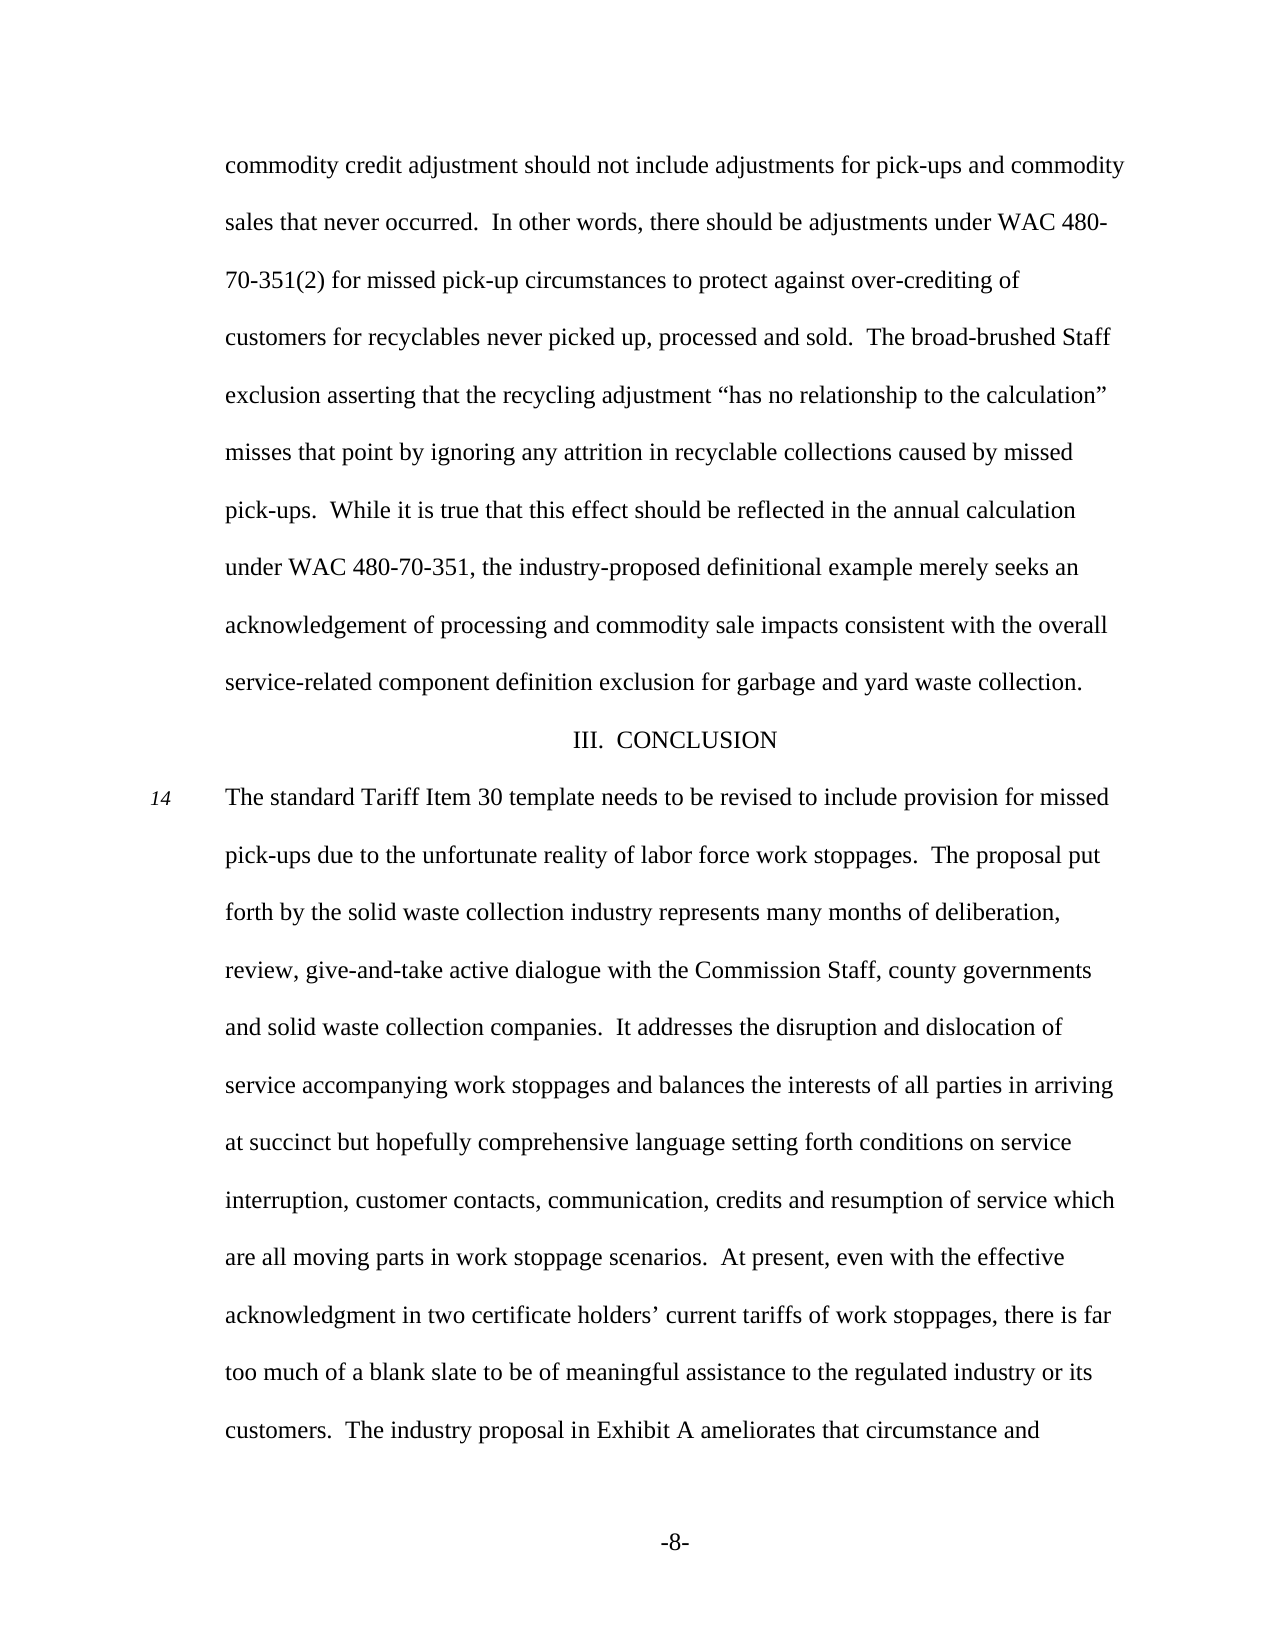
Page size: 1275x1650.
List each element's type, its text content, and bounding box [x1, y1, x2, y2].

text III. CONCLUSION [225, 725, 1125, 754]
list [150, 150, 1125, 696]
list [150, 782, 1125, 1444]
